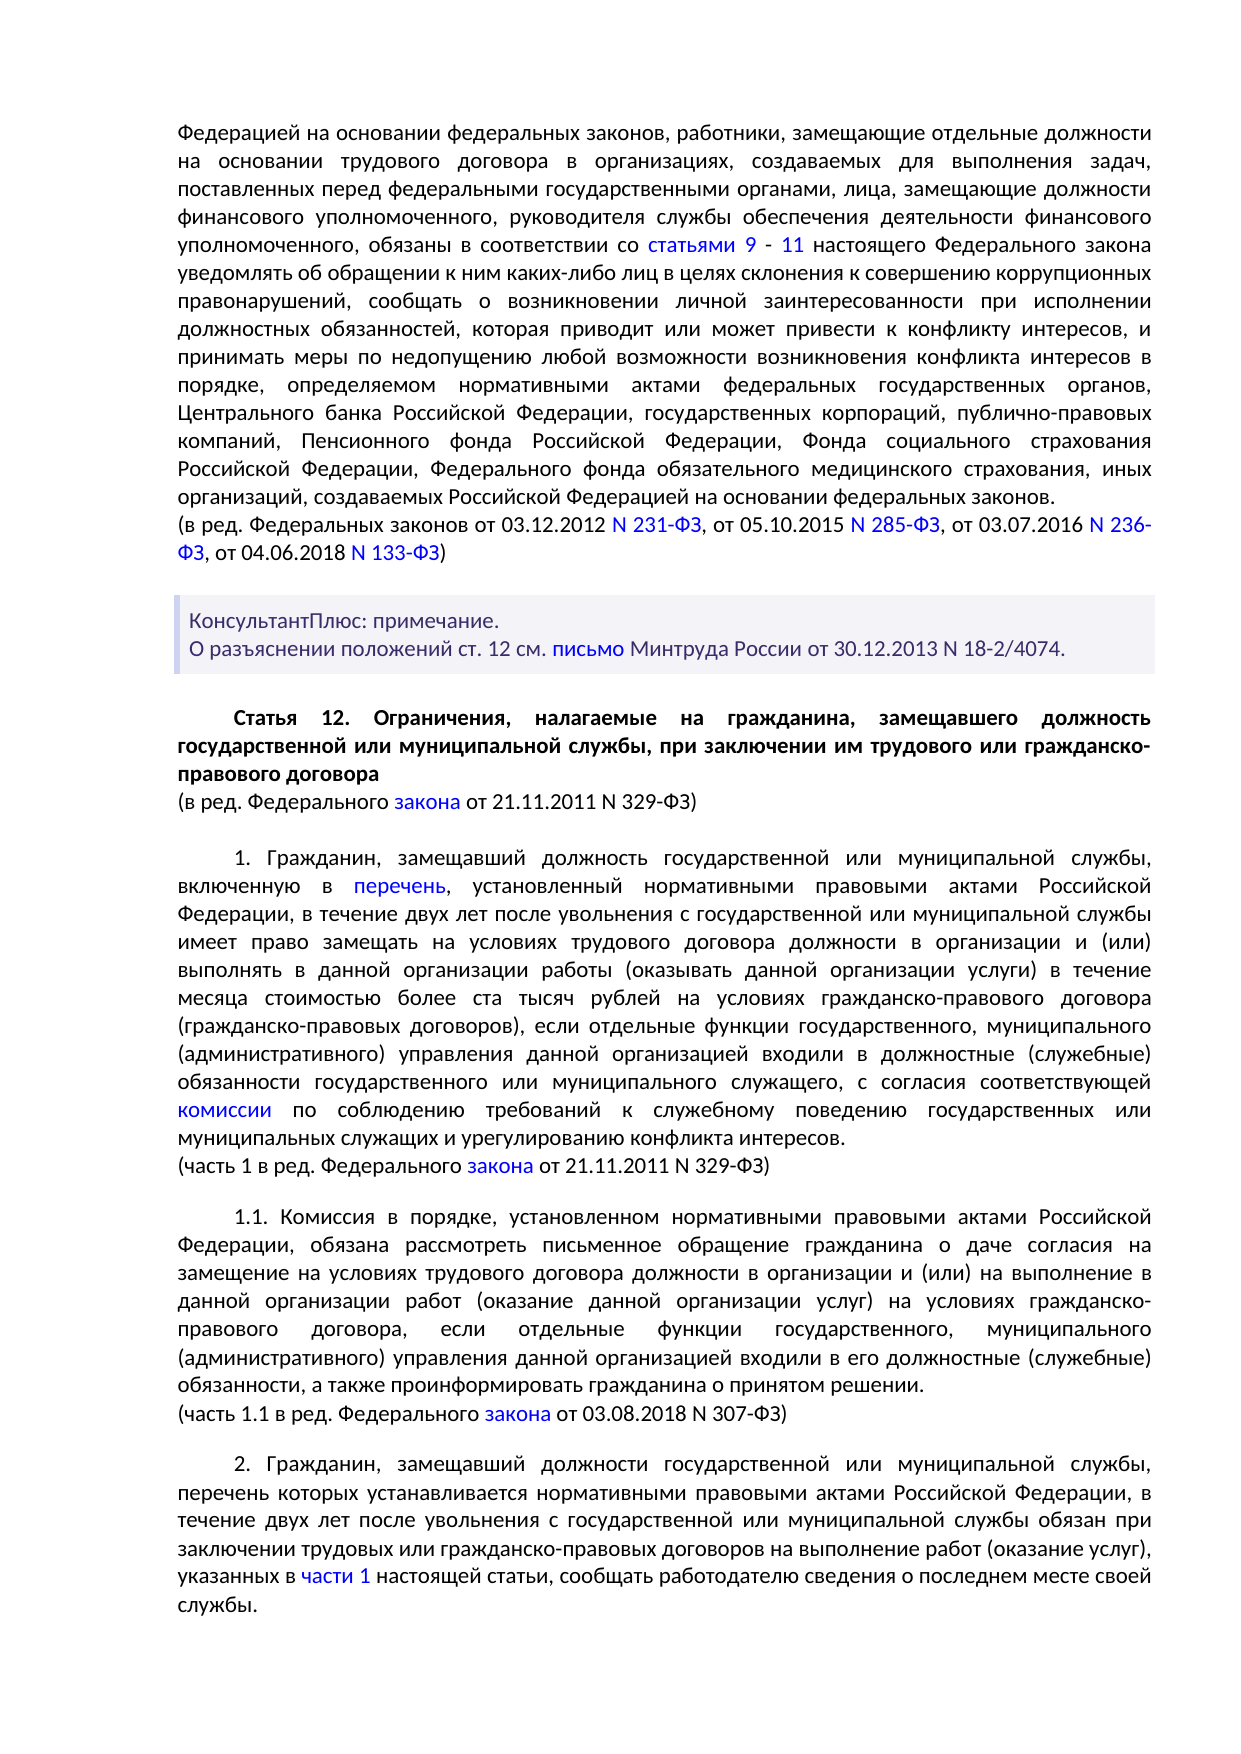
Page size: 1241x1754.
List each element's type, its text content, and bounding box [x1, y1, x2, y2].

text (в ред. Федерального закона от 21.11.2011 N 329-ФЗ) [177, 787, 1152, 815]
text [177, 118, 1152, 510]
text 2. Гражданин, замещавший должности государственной или муниципальной службы, перечень которых устанавливается нормативными правовыми актами Российской Федерации, в течение двух лет после увольнения с государственной или муниципальной службы обязан при заключении трудовых или гражданско-правовых договоров на выполнение работ (оказание услуг), указанных в части 1 настоящей статьи, сообщать работодателю сведения о последнем месте своей службы. [177, 1449, 1152, 1618]
table_header КонсультантПлюс: примечание. О разъяснении положений ст. 12 см. письмо Минтруда России от 30.12.2013 N 18-2/4074. [180, 595, 1149, 674]
text 1. Гражданин, замещавший должность государственной или муниципальной службы, включенную в перечень, установленный нормативными правовыми актами Российской Федерации, в течение двух лет после увольнения с государственной или муниципальной службы имеет право замещать на условиях трудового договора должности в организации и (или) выполнять в данной организации работы (оказывать данной организации услуги) в течение месяца стоимостью более ста тысяч рублей на условиях гражданско-правового договора (гражданско-правовых договоров), если отдельные функции государственного, муниципального (административного) управления данной организацией входили в должностные (служебные) обязанности государственного или муниципального служащего, с согласия соответствующей комиссии по соблюдению требований к служебному поведению государственных или муниципальных служащих и урегулированию конфликта интересов. [177, 843, 1152, 1152]
text 1.1. Комиссия в порядке, установленном нормативными правовыми актами Российской Федерации, обязана рассмотреть письменное обращение гражданина о даче согласия на замещение на условиях трудового договора должности в организации и (или) на выполнение в данной организации работ (оказание данной организации услуг) на условиях гражданско-правового договора, если отдельные функции государственного, муниципального (административного) управления данной организацией входили в его должностные (служебные) обязанности, а также проинформировать гражданина о принятом решении. [177, 1202, 1152, 1399]
title Статья 12. Ограничения, налагаемые на гражданина, замещавшего должность государственной или муниципальной службы, при заключении им трудового или гражданско-правового договора [177, 703, 1152, 787]
text (часть 1.1 в ред. Федерального закона от 03.08.2018 N 307-ФЗ) [177, 1399, 1152, 1427]
text (в ред. Федеральных законов от 03.12.2012 N 231-ФЗ, от 05.10.2015 N 285-ФЗ, от 03.07.2016 N 236-ФЗ, от 04.06.2018 N 133-ФЗ) [177, 510, 1152, 566]
text (часть 1 в ред. Федерального закона от 21.11.2011 N 329-ФЗ) [177, 1152, 1152, 1179]
